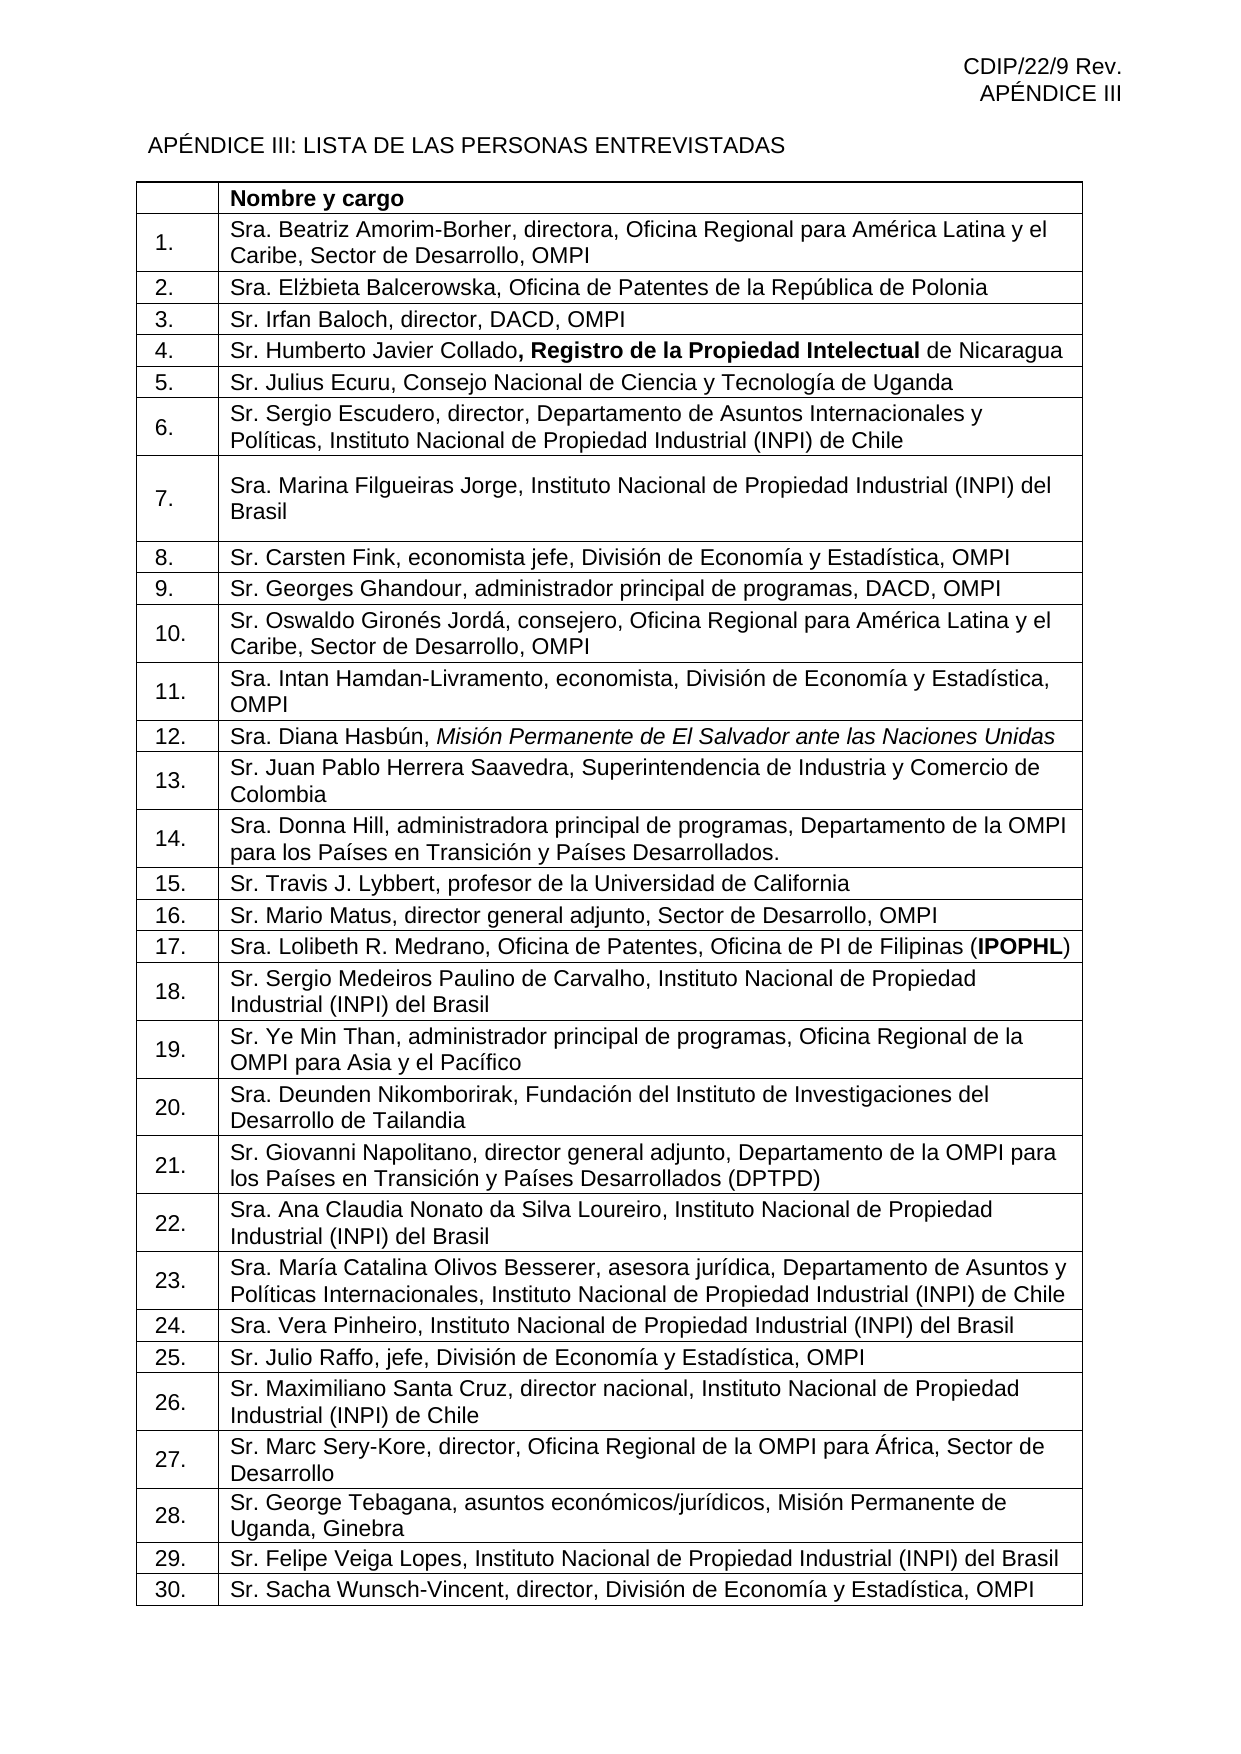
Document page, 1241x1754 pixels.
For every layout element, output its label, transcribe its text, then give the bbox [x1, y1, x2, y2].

table_cell Sra. Lolibeth R. Medrano, Oficina de Patentes, Oficina de PI de Filipinas (IPOPHL) [219, 931, 1082, 962]
table_cell Sr. Georges Ghandour, administrador principal de programas, DACD, OMPI [219, 573, 1082, 604]
table_cell [137, 810, 218, 867]
table_cell [137, 1136, 218, 1193]
table_cell [137, 663, 218, 719]
table_cell [137, 900, 218, 930]
table_cell [137, 367, 218, 397]
table_cell [137, 1252, 218, 1309]
table_cell Sr. Marc Sery-Kore, director, Oficina Regional de la OMPI para África, Sector de Desarrollo [219, 1431, 1082, 1488]
table_cell Sr. Carsten Fink, economista jefe, División de Economía y Estadística, OMPI [219, 542, 1082, 572]
table_cell Sra. María Catalina Olivos Besserer, asesora jurídica, Departamento de Asuntos y Políticas Internacionales, Instituto Nacional de Propiedad Industrial (INPI) de Chile [219, 1252, 1082, 1309]
table_cell Sr. Sergio Escudero, director, Departamento de Asuntos Internacionales y Políticas, Instituto Nacional de Propiedad Industrial (INPI) de Chile [219, 398, 1082, 455]
table_cell Sr. Maximiliano Santa Cruz, director nacional, Instituto Nacional de Propiedad Industrial (INPI) de Chile [219, 1373, 1082, 1430]
table_cell Sra. Ana Claudia Nonato da Silva Loureiro, Instituto Nacional de Propiedad Industrial (INPI) del Brasil [219, 1194, 1082, 1251]
table_cell [137, 304, 218, 334]
table_cell [137, 931, 218, 962]
table_cell [137, 272, 218, 302]
table_cell [137, 1342, 218, 1372]
table_cell [137, 752, 218, 809]
table_cell Sra. Donna Hill, administradora principal de programas, Departamento de la OMPI para los Países en Transición y Países Desarrollados. [219, 810, 1082, 867]
table_header Nombre y cargo [219, 183, 1082, 213]
table_cell [137, 1021, 218, 1077]
table_cell Sra. Beatriz Amorim-Borher, directora, Oficina Regional para América Latina y el Caribe, Sector de Desarrollo, OMPI [219, 214, 1082, 271]
table_cell Sra. Intan Hamdan-Livramento, economista, División de Economía y Estadística, OMPI [219, 663, 1082, 719]
table_cell [137, 1543, 218, 1573]
list APÉNDICE III: ListA DE LAS PERSONAS ENTREVISTADAS [148, 132, 1122, 158]
table_cell Sr. Oswaldo Gironés Jordá, consejero, Oficina Regional para América Latina y el Caribe, Sector de Desarrollo, OMPI [219, 605, 1082, 662]
table_cell Sra. Elżbieta Balcerowska, Oficina de Patentes de la República de Polonia [219, 272, 1082, 302]
table_cell Sr. Giovanni Napolitano, director general adjunto, Departamento de la OMPI para los Países en Transición y Países Desarrollados (DPTPD) [219, 1136, 1082, 1193]
table_cell [137, 456, 218, 541]
table_cell [137, 1194, 218, 1251]
table_cell [137, 335, 218, 366]
table_cell [137, 963, 218, 1019]
table_cell [137, 573, 218, 604]
table_cell Sr. Travis J. Lybbert, profesor de la Universidad de California [219, 868, 1082, 898]
table_cell Sr. Mario Matus, director general adjunto, Sector de Desarrollo, OMPI [219, 900, 1082, 930]
table_cell [137, 1310, 218, 1341]
table_cell [137, 542, 218, 572]
table_cell Sr. George Tebagana, asuntos económicos/jurídicos, Misión Permanente de Uganda, Ginebra [219, 1489, 1082, 1542]
table_cell Sr. Ye Min Than, administrador principal de programas, Oficina Regional de la OMPI para Asia y el Pacífico [219, 1021, 1082, 1077]
table_cell [137, 1431, 218, 1488]
table_cell Sra. Vera Pinheiro, Instituto Nacional de Propiedad Industrial (INPI) del Brasil [219, 1310, 1082, 1341]
table_cell [137, 1489, 218, 1542]
table_cell Sr. Juan Pablo Herrera Saavedra, Superintendencia de Industria y Comercio de Colombia [219, 752, 1082, 809]
table_cell [137, 1574, 218, 1605]
table_cell Sr. Sergio Medeiros Paulino de Carvalho, Instituto Nacional de Propiedad Industrial (INPI) del Brasil [219, 963, 1082, 1019]
table_cell Sr. Irfan Baloch, director, DACD, OMPI [219, 304, 1082, 334]
table_header [137, 183, 218, 213]
table_cell Sr. Felipe Veiga Lopes, Instituto Nacional de Propiedad Industrial (INPI) del Brasil [219, 1543, 1082, 1573]
table_cell [137, 398, 218, 455]
table_cell Sr. Julio Raffo, jefe, División de Economía y Estadística, OMPI [219, 1342, 1082, 1372]
table_cell [137, 214, 218, 271]
table_cell [137, 721, 218, 751]
table_cell Sra. Diana Hasbún, Misión Permanente de El Salvador ante las Naciones Unidas [219, 721, 1082, 751]
table_cell [137, 605, 218, 662]
table_cell [137, 868, 218, 898]
table_cell [137, 1079, 218, 1135]
table_cell Sra. Deunden Nikomborirak, Fundación del Instituto de Investigaciones del Desarrollo de Tailandia [219, 1079, 1082, 1135]
table_cell Sr. Humberto Javier Collado, Registro de la Propiedad Intelectual de Nicaragua [219, 335, 1082, 366]
table_cell Sr. Julius Ecuru, Consejo Nacional de Ciencia y Tecnología de Uganda [219, 367, 1082, 397]
table_cell Sra. Marina Filgueiras Jorge, Instituto Nacional de Propiedad Industrial (INPI) del Brasil [219, 456, 1082, 541]
table_cell [137, 1373, 218, 1430]
table_cell Sr. Sacha Wunsch-Vincent, director, División de Economía y Estadística, OMPI [219, 1574, 1082, 1605]
